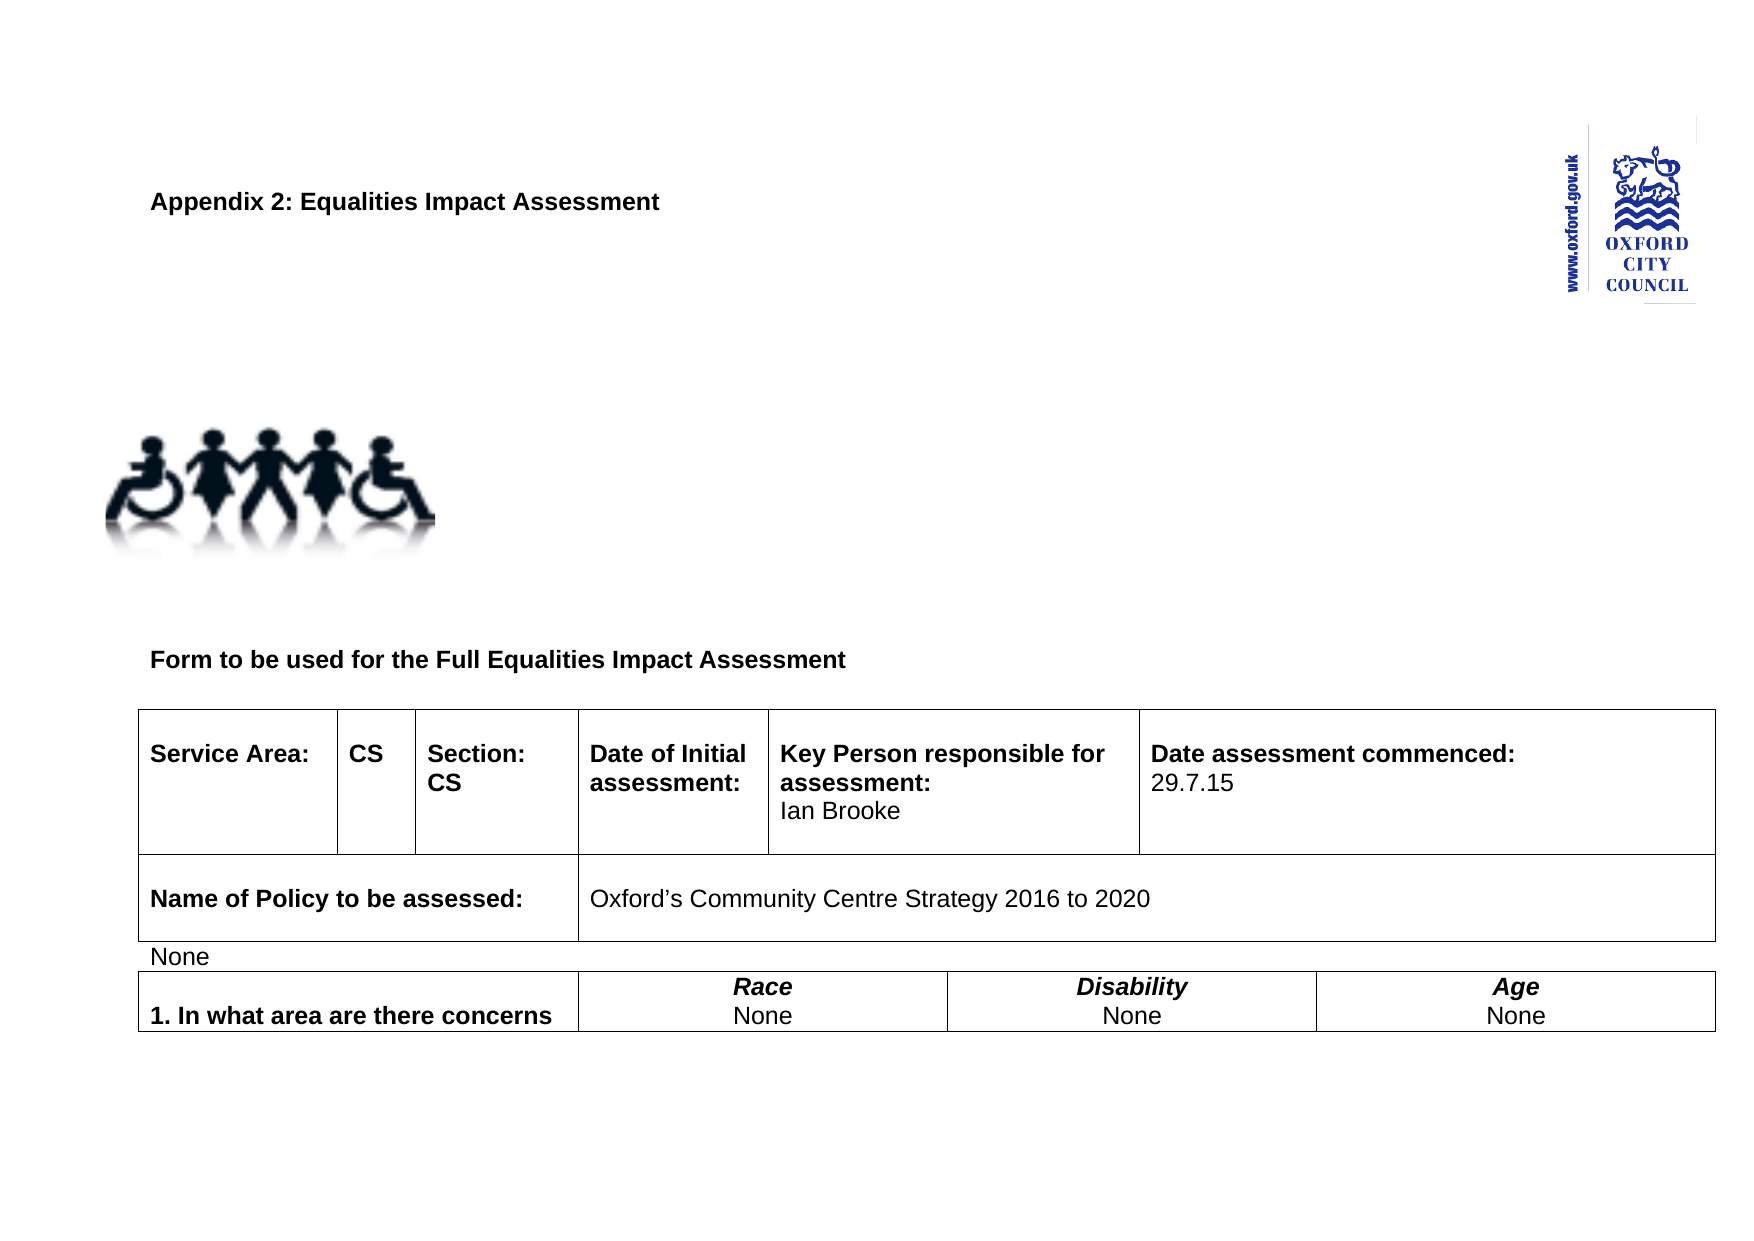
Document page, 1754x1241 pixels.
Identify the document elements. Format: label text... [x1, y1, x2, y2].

text Appendix 2: Equalities Impact Assessment [150, 187, 1604, 216]
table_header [139, 972, 578, 1031]
text None [150, 942, 1604, 971]
table_header Age None [1317, 972, 1715, 1031]
table_cell Oxford’s Community Centre Strategy 2016 to 2020 [579, 855, 1715, 941]
picture [1551, 116, 1697, 304]
table_header Section: CS [416, 710, 578, 854]
table_header Disability None [948, 972, 1316, 1031]
table_cell Name of Policy to be assessed: [139, 855, 578, 941]
table_header Date of Initial assessment: [579, 710, 768, 854]
table_header Key Person responsible for assessment: Ian Brooke [769, 710, 1139, 854]
text Form to be used for the Full Equalities Impact Assessment [150, 645, 1604, 674]
table_header Race None [579, 972, 947, 1031]
table_header CS [338, 710, 415, 854]
table_header Date assessment commenced: 29.7.15 [1140, 710, 1715, 854]
table_header Service Area: [139, 710, 337, 854]
